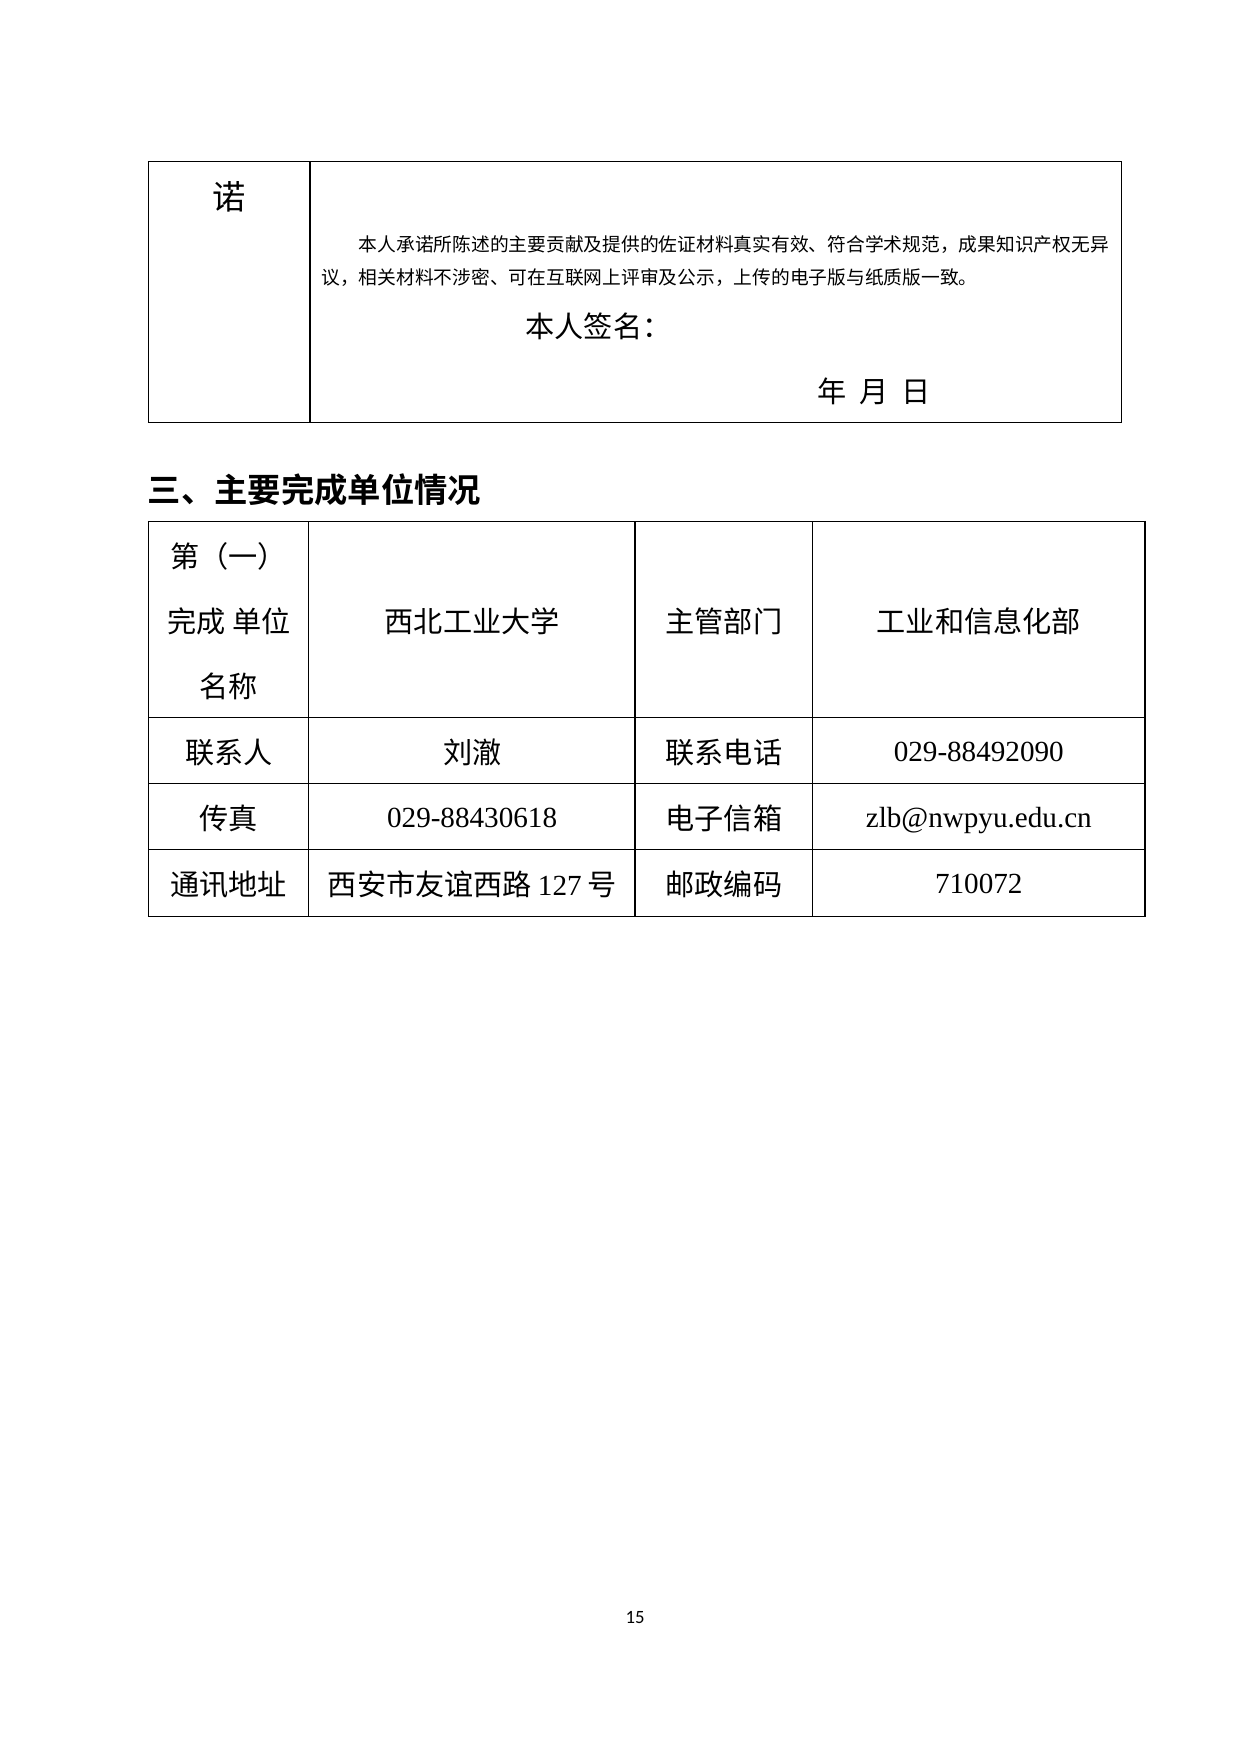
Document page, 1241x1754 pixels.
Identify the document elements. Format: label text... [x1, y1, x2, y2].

table_cell 邮政编码 [636, 850, 812, 916]
table_cell 刘澈 [309, 718, 634, 783]
table_cell 029-88492090 [813, 718, 1144, 783]
table_cell 029-88430618 [309, 784, 634, 849]
table_cell 710072 [813, 850, 1144, 916]
table_cell 电子信箱 [636, 784, 812, 849]
table_cell 传真 [149, 784, 308, 849]
table_cell zlb@nwpyu.edu.cn [813, 784, 1144, 849]
table_cell 联系电话 [636, 718, 812, 783]
table_cell 通讯地址 [149, 850, 308, 916]
table_cell 西安市友谊西路127号 [309, 850, 634, 916]
table_header 主管部门 [636, 522, 812, 717]
table_cell 主 要 贡 献 及 承 诺 [149, 162, 309, 422]
text 三、主要完成单位情况 [148, 456, 1122, 521]
table_header 工业和信息化部 [813, 522, 1144, 717]
table_header 西北工业大学 [309, 522, 634, 717]
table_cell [311, 162, 1121, 422]
table_header 第（一）完成 单位名称 [149, 522, 308, 717]
table_cell 联系人 [149, 718, 308, 783]
